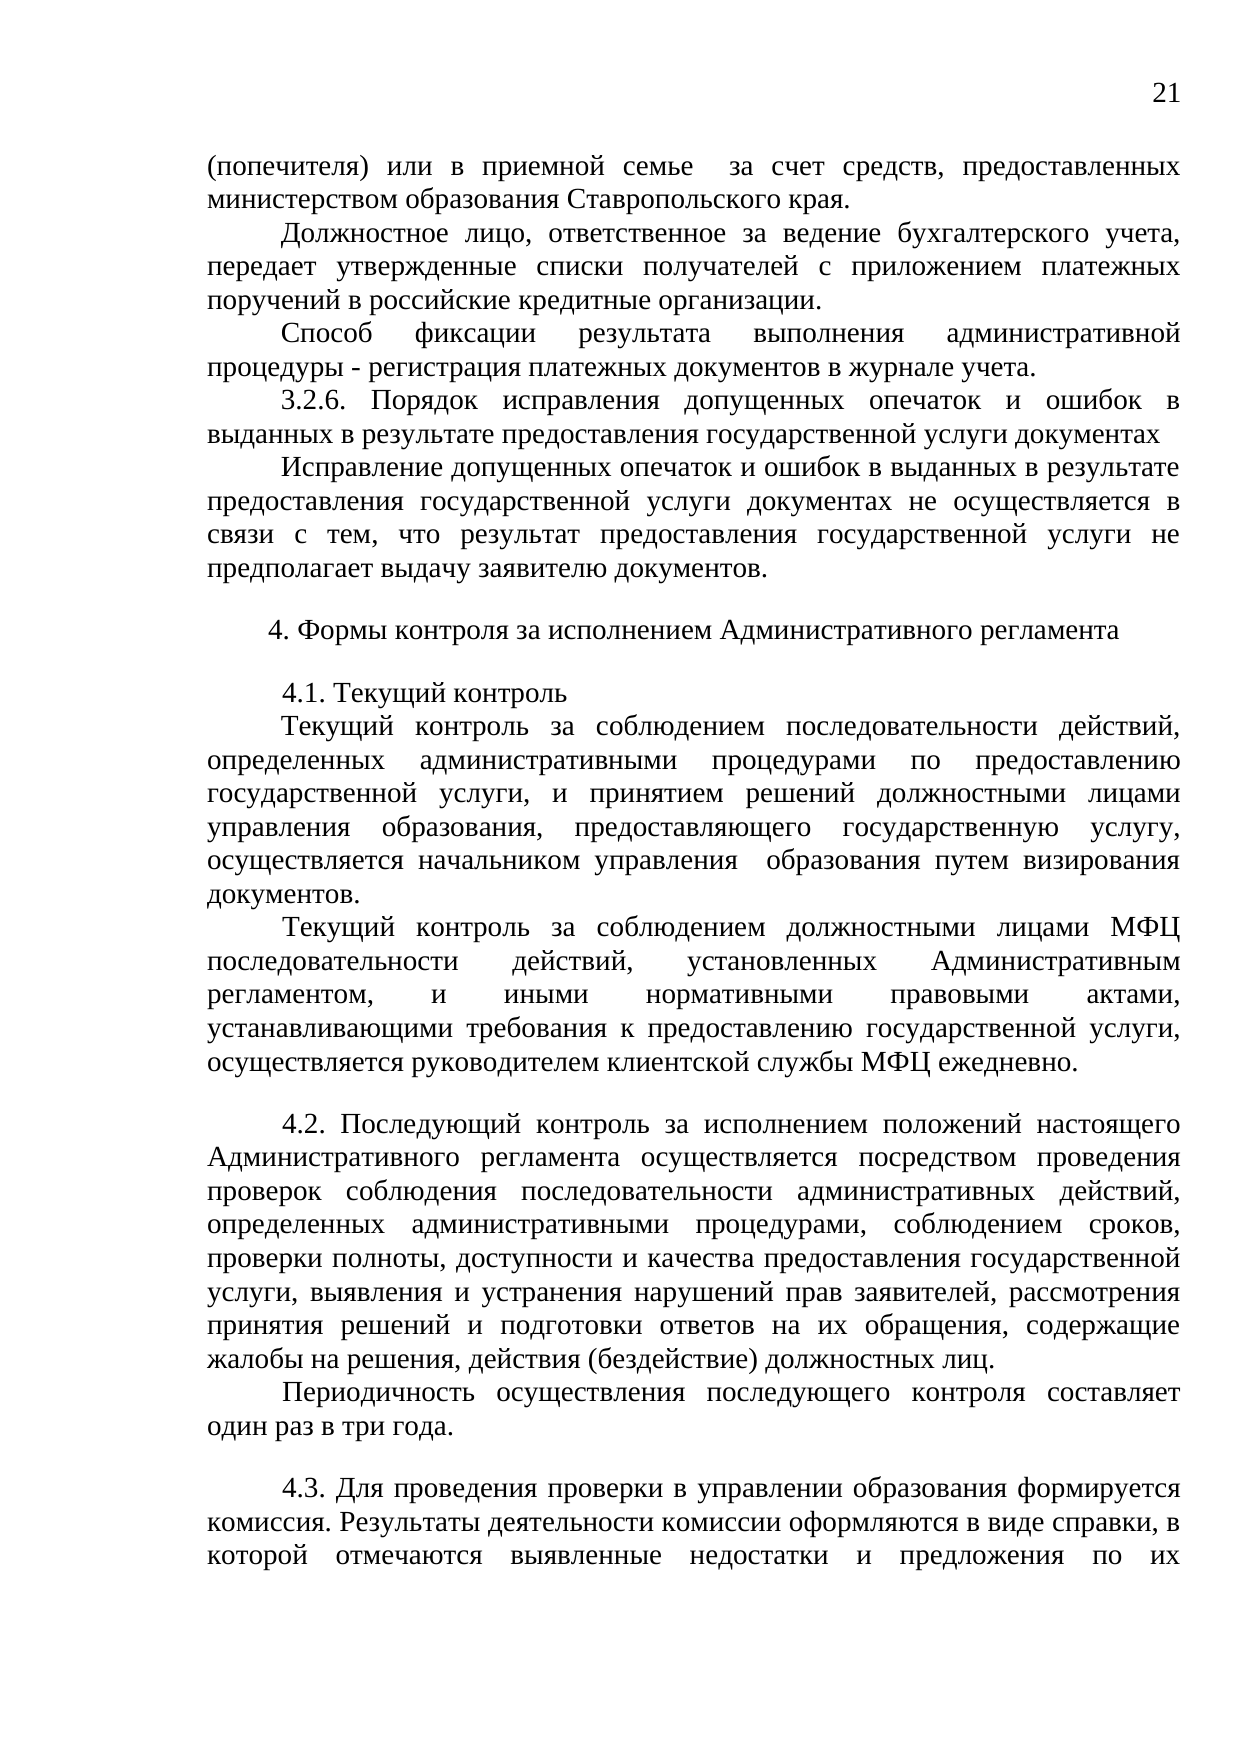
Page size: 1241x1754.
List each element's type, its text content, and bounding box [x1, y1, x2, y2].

text Должностное лицо, ответственное за ведение бухгалтерского учета, передает утвержденные списки получателей с приложением платежных поручений в российские кредитные организации. [207, 215, 1181, 315]
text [207, 148, 1181, 215]
text Исправление допущенных опечаток и ошибок в выданных в результате предоставления государственной услуги документах не осуществляется в связи с тем, что результат предоставления государственной услуги не предполагает выдачу заявителю документов. [207, 449, 1181, 584]
text 4.2. Последующий контроль за исполнением положений настоящего Административного регламента осуществляется посредством проведения проверок соблюдения последовательности административных действий, определенных административными процедурами, соблюдением сроков, проверки полноты, доступности и качества предоставления государственной услуги, выявления и устранения нарушений прав заявителей, рассмотрения принятия решений и подготовки ответов на их обращения, содержащие жалобы на решения, действия (бездействие) должностных лиц. [207, 1106, 1181, 1374]
text 4. Формы контроля за исполнением Административного регламента [207, 612, 1181, 646]
text Текущий контроль за соблюдением должностными лицами МФЦ последовательности действий, установленных Административным регламентом, и иными нормативными правовыми актами, устанавливающими требования к предоставлению государственной услуги, осуществляется руководителем клиентской службы МФЦ ежедневно. [207, 909, 1181, 1077]
text 4.1. Текущий контроль [207, 675, 1181, 708]
text Периодичность осуществления последующего контроля составляет один раз в три года. [207, 1374, 1181, 1441]
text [207, 1470, 1181, 1571]
text Текущий контроль за соблюдением последовательности действий, определенных административными процедурами по предоставлению государственной услуги, и принятием решений должностными лицами управления образования, предоставляющего государственную услугу, осуществляется начальником управления образования путем визирования документов. [207, 708, 1181, 909]
text 3.2.6. Порядок исправления допущенных опечаток и ошибок в выданных в результате предоставления государственной услуги документах [207, 382, 1181, 449]
text Способ фиксации результата выполнения административной процедуры - регистрация платежных документов в журнале учета. [207, 315, 1181, 382]
